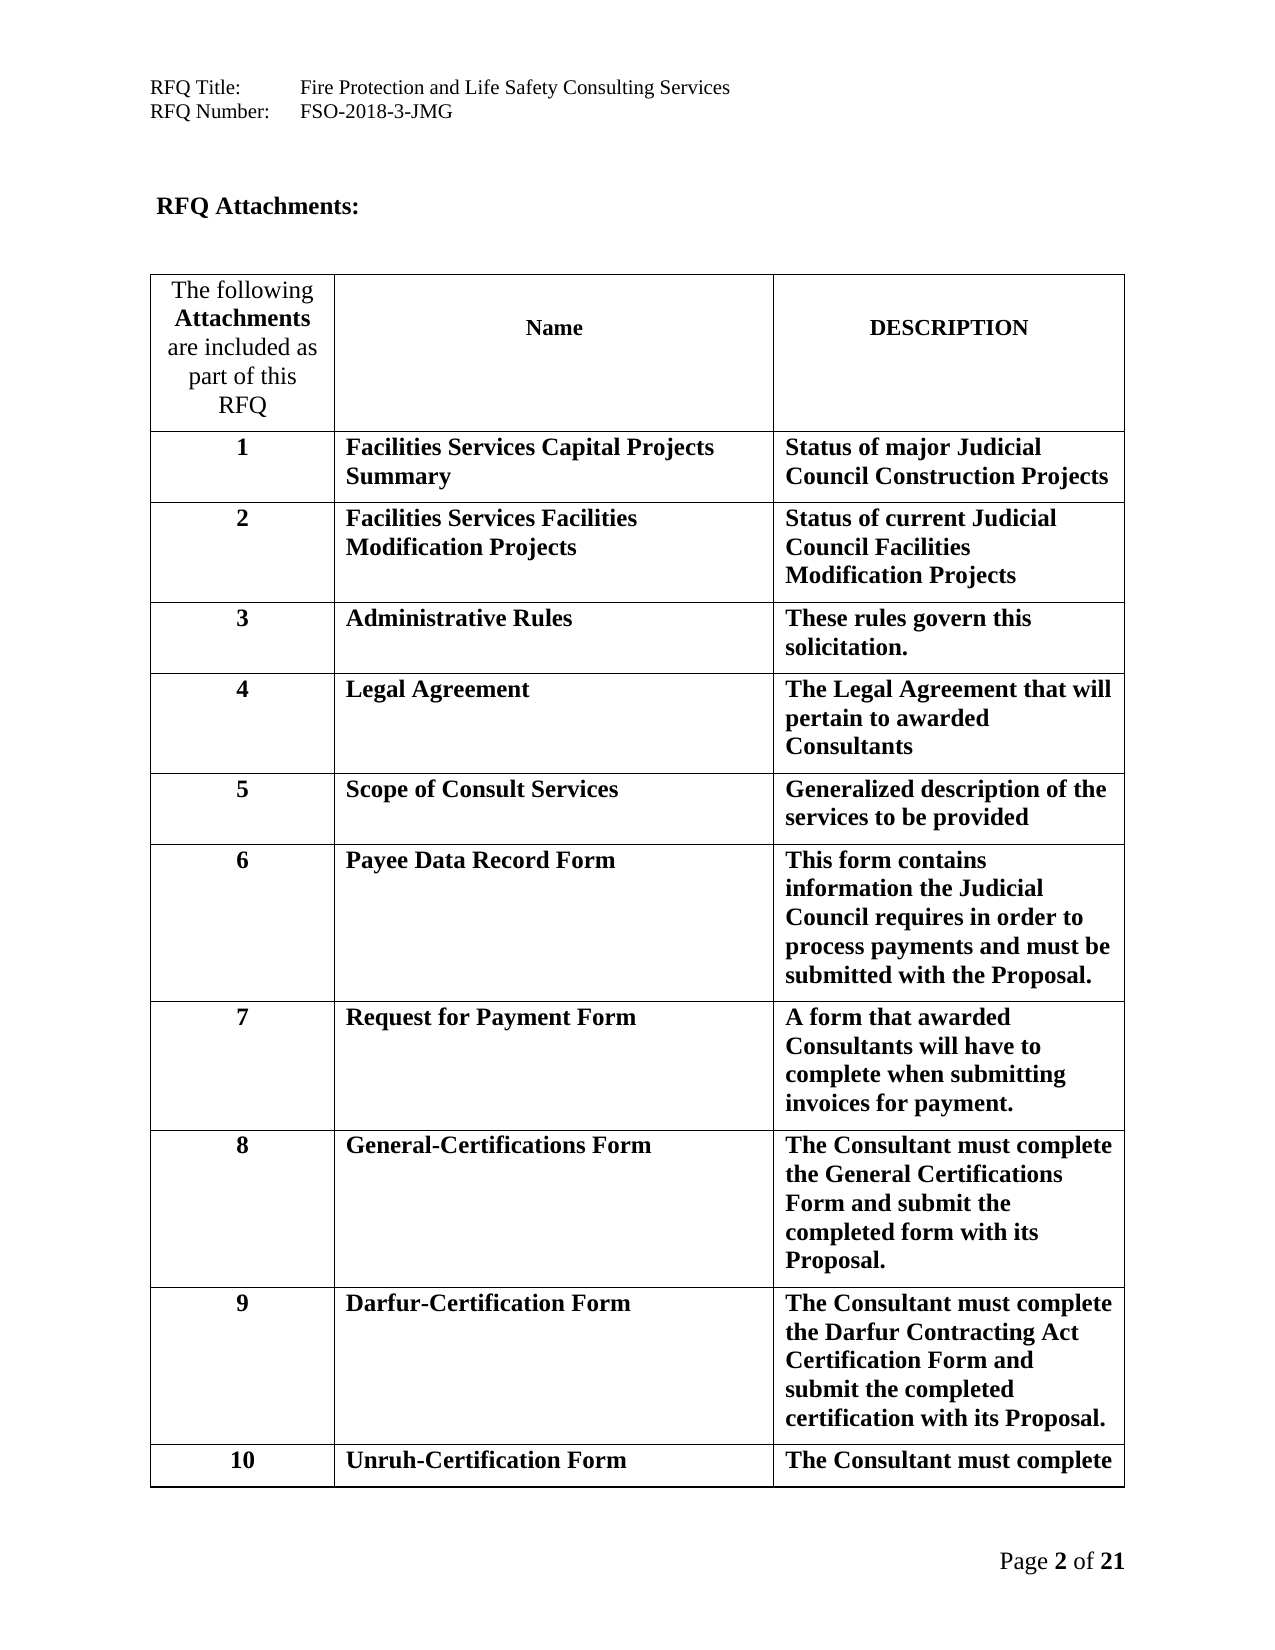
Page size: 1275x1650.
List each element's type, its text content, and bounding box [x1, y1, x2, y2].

table_cell Scope of Consult Services [335, 774, 773, 844]
table_cell Administrative Rules [335, 603, 773, 673]
table_cell The Consultant must complete the General Certifications Form and submit the completed form with its Proposal. [774, 1131, 1124, 1287]
table_cell 1 [151, 432, 334, 502]
table_cell Legal Agreement [335, 674, 773, 773]
table_cell Generalized description of the services to be provided [774, 774, 1124, 844]
table_cell The Legal Agreement that will pertain to awarded Consultants [774, 674, 1124, 773]
table_cell Facilities Services Capital Projects Summary [335, 432, 773, 502]
table_cell The Consultant must complete the Darfur Contracting Act Certification Form and submit the completed certification with its Proposal. [774, 1288, 1124, 1444]
table_header Name [335, 275, 773, 431]
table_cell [335, 1445, 773, 1486]
table_header DESCRIPTION [774, 275, 1124, 431]
table_cell 5 [151, 774, 334, 844]
table_header The following Attachments are included as part of this RFQ [151, 275, 334, 431]
table_cell General-Certifications Form [335, 1131, 773, 1287]
table_cell 6 [151, 845, 334, 1001]
table_cell Payee Data Record Form [335, 845, 773, 1001]
table_cell 7 [151, 1002, 334, 1129]
text RFQ Attachments: [150, 191, 1125, 220]
table_cell This form contains information the Judicial Council requires in order to process payments and must be submitted with the Proposal. [774, 845, 1124, 1001]
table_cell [774, 1445, 1124, 1486]
table_cell These rules govern this solicitation. [774, 603, 1124, 673]
table_cell Status of current Judicial Council Facilities Modification Projects [774, 503, 1124, 602]
table_cell A form that awarded Consultants will have to complete when submitting invoices for payment. [774, 1002, 1124, 1129]
table_cell 3 [151, 603, 334, 673]
table_cell Status of major Judicial Council Construction Projects [774, 432, 1124, 502]
table_cell 8 [151, 1131, 334, 1287]
table_cell Darfur-Certification Form [335, 1288, 773, 1444]
table_cell Request for Payment Form [335, 1002, 773, 1129]
table_cell 2 [151, 503, 334, 602]
table_cell 10 [151, 1445, 334, 1486]
table_cell 4 [151, 674, 334, 773]
table_cell 9 [151, 1288, 334, 1444]
table_cell Facilities Services Facilities Modification Projects [335, 503, 773, 602]
